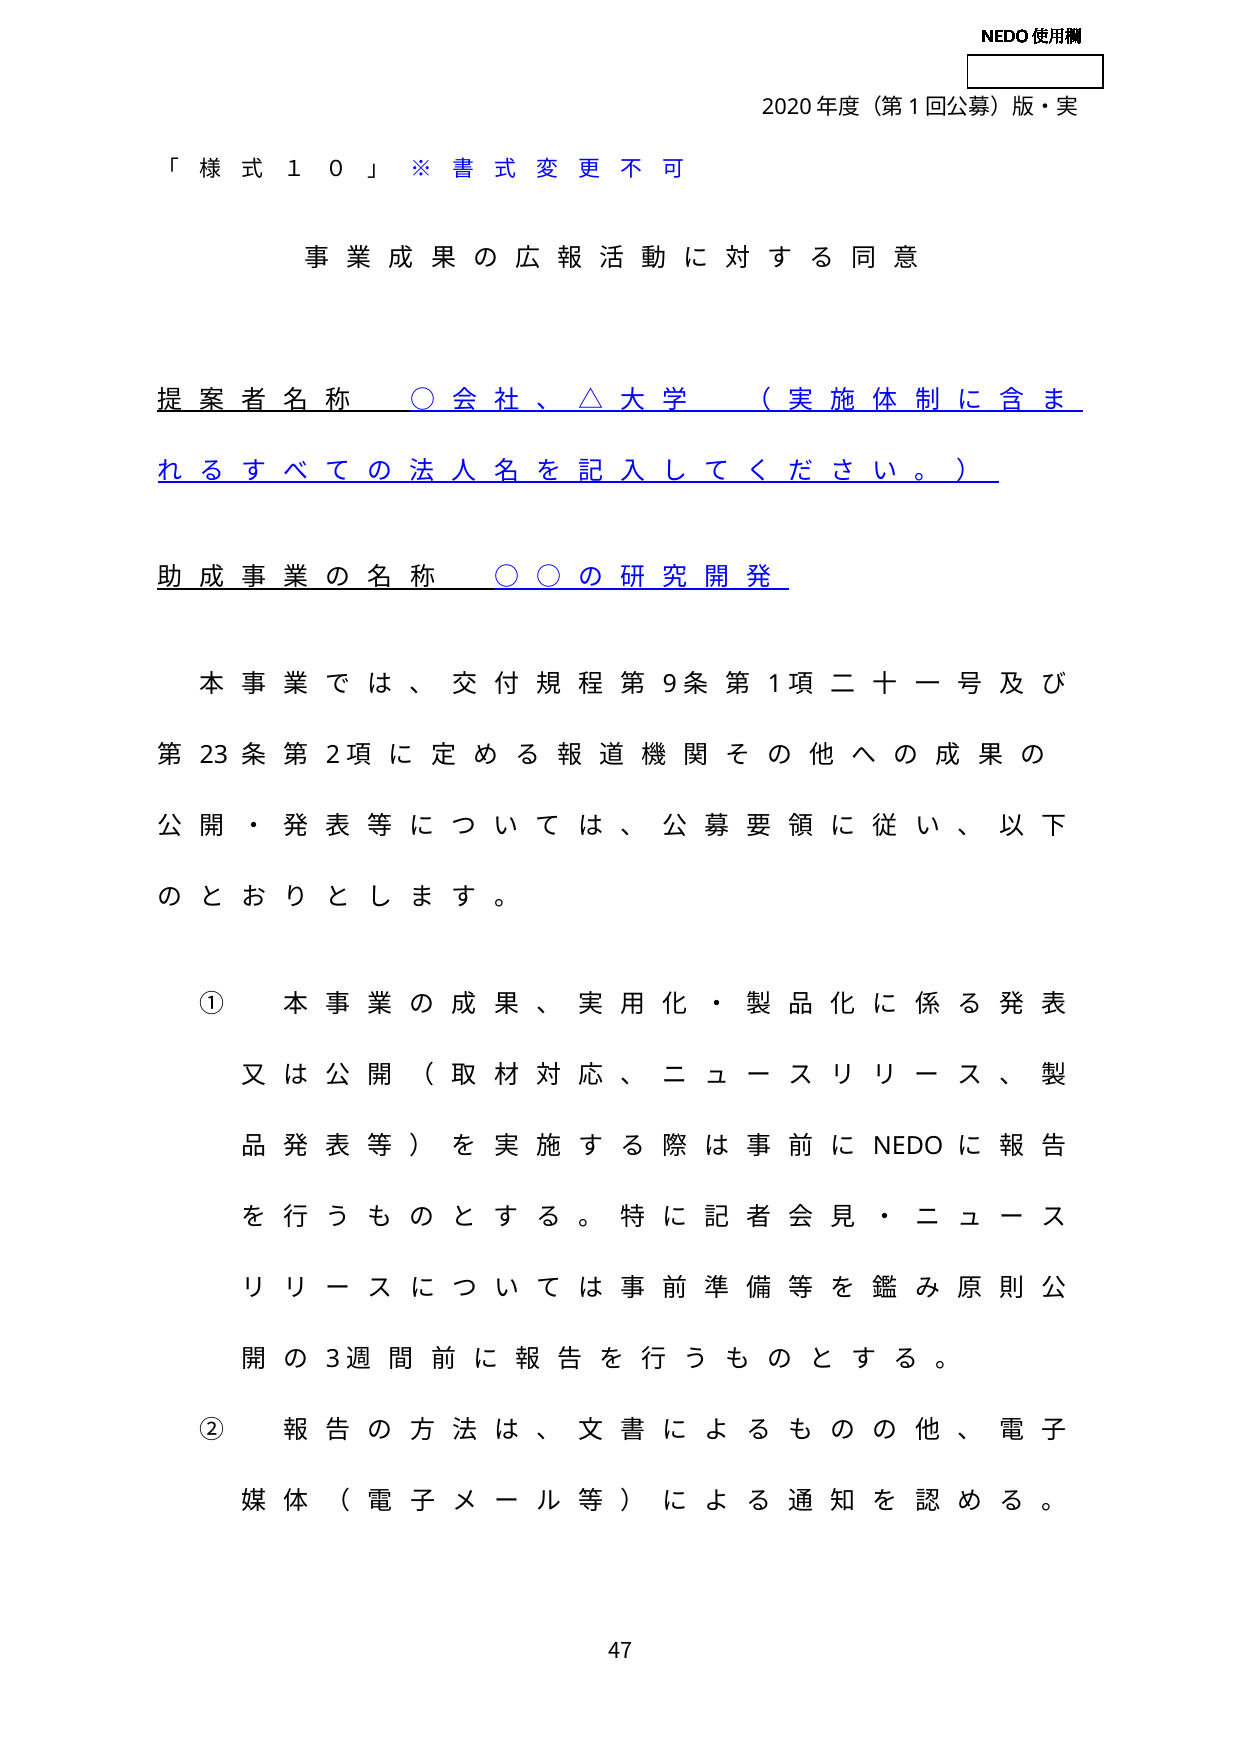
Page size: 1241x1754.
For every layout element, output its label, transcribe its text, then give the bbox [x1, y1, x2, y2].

text 助成事業の名称 ○○の研究開発 [157, 539, 1098, 611]
text 「様式１０」※書式変更不可 [157, 149, 1083, 184]
text ① 本事業の成果、実用化・製品化に係る発表又は公開（取材対応、ニュースリリース、製品発表等）を実施する際は事前にNEDOに報告を行うものとする。特に記者会見・ニュースリリースについては事前準備等を鑑み原則公開の3週間前に報告を行うものとする。 [157, 966, 1083, 1392]
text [157, 1392, 1083, 1534]
text 提案者名称 ○会社、△大学 （実施体制に含まれるすべての法人名を記入してください。） [157, 362, 1098, 504]
text 本事業では、交付規程第9条第1項二十一号及び第23条第2項に定める報道機関その他への成果の公開・発表等については、公募要領に従い、以下のとおりとします。 [157, 646, 1083, 930]
text 事業成果の広報活動に対する同意 [157, 220, 1083, 291]
